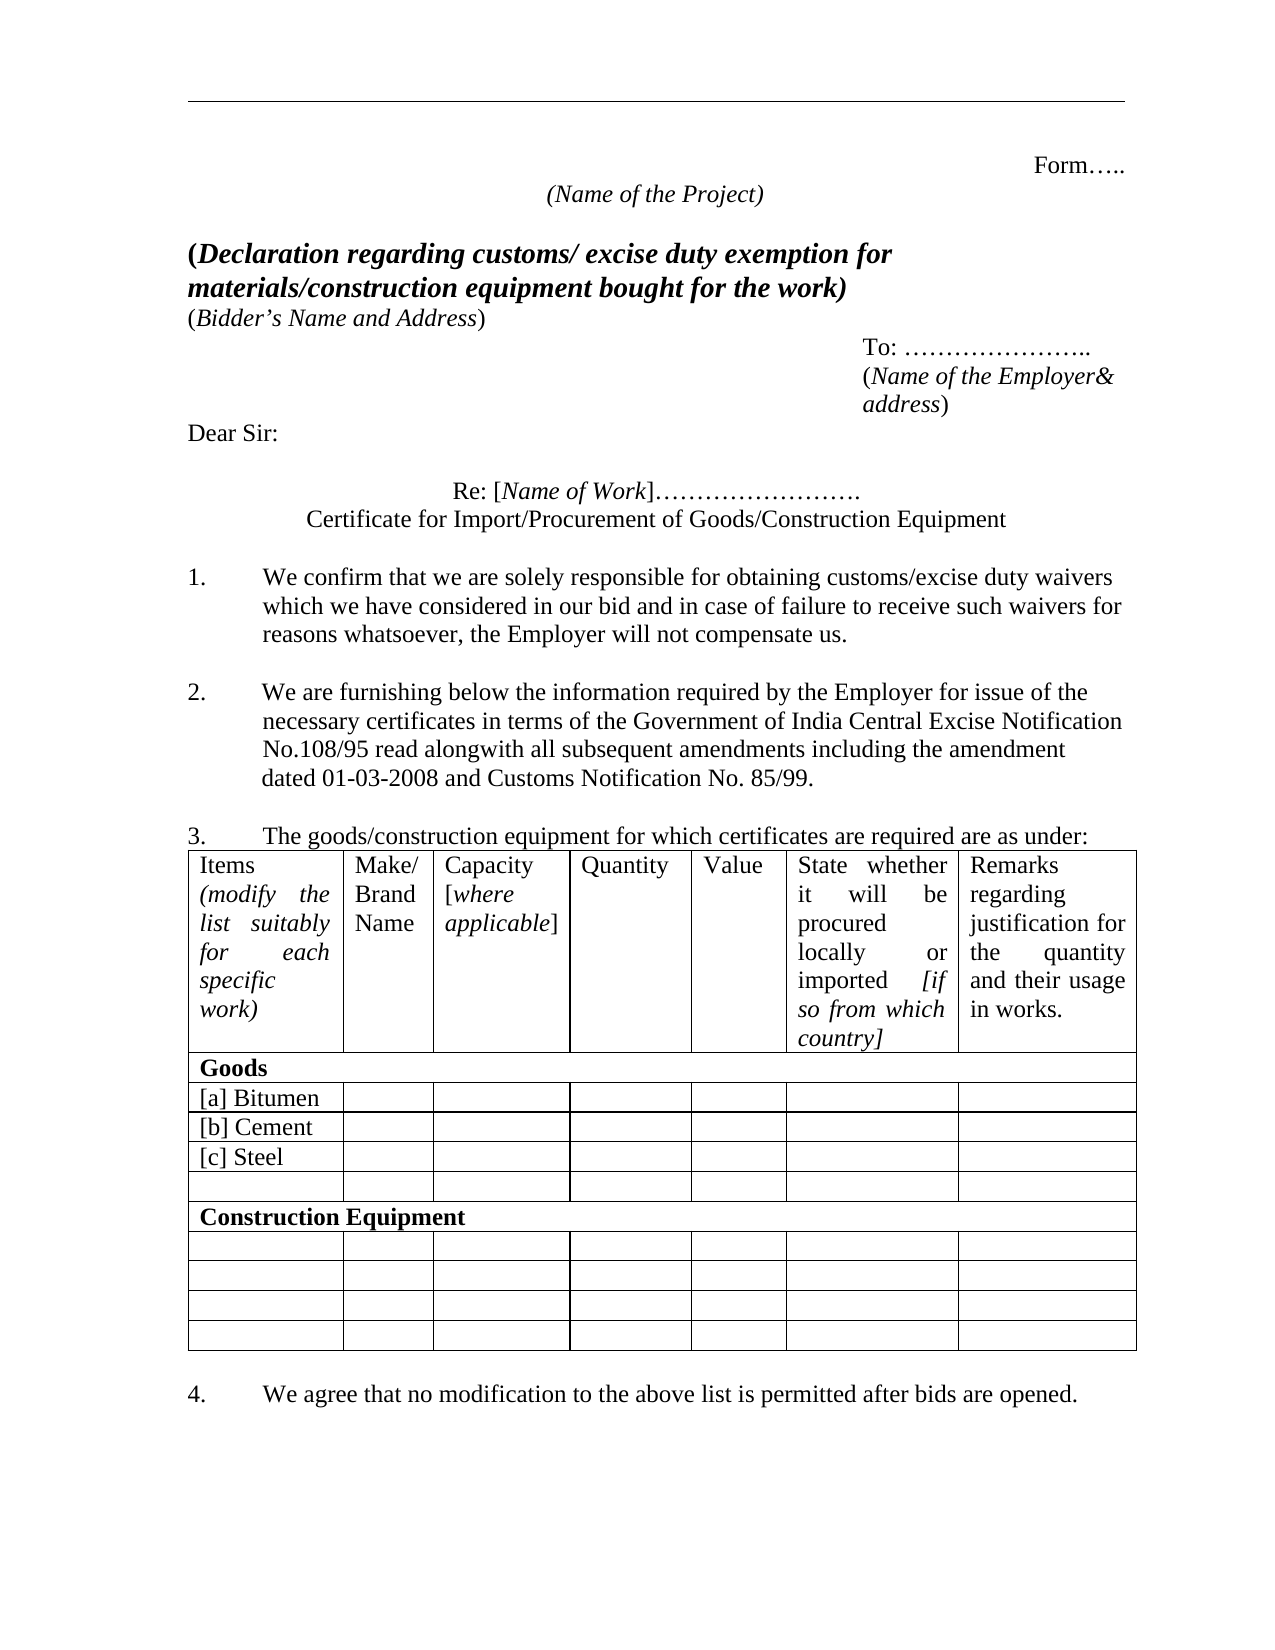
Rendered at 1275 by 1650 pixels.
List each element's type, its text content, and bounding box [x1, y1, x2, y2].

table_cell [571, 1321, 691, 1350]
text 2. We are furnishing below the information required by the Employer for issue of the necessary certificates in terms of the Government of India Central Excise Notification No.108/95 read alongwith all subsequent amendments including the amendment dated 01-03-2008 and Customs Notification No. 85/99. [187, 677, 1125, 792]
text Re: [Name of Work]……………………. [187, 476, 1125, 504]
table_cell [434, 1142, 569, 1171]
text 3. The goods/construction equipment for which certificates are required are as under: [187, 821, 1125, 849]
table_cell [692, 1142, 786, 1171]
table_cell [434, 1172, 569, 1201]
table_cell [434, 1261, 569, 1290]
table_cell [692, 1083, 786, 1111]
table_cell [189, 1291, 343, 1320]
table_cell [571, 1083, 691, 1111]
text 4. We agree that no modification to the above list is permitted after bids are opened. [187, 1379, 1125, 1408]
table_header Remarks regarding justification for the quantity and their usage in works. [959, 851, 1136, 1052]
text (Bidder’s Name and Address) [187, 303, 1125, 332]
table_cell [c] Steel [189, 1142, 343, 1171]
table_cell [344, 1142, 433, 1171]
table_cell [b] Cement [189, 1113, 343, 1141]
text 1. We confirm that we are solely responsible for obtaining customs/excise duty waivers which we have considered in our bid and in case of failure to receive such waivers for reasons whatsoever, the Employer will not compensate us. [187, 562, 1125, 648]
table_cell [959, 1172, 1136, 1201]
table_cell [a] Bitumen [189, 1083, 343, 1111]
table_cell [959, 1291, 1136, 1320]
text Dear Sir: [187, 418, 1125, 447]
table_cell [692, 1291, 786, 1320]
table_header Capacity [where applicable] [434, 851, 569, 1052]
table_cell [189, 1232, 343, 1260]
table_cell [959, 1113, 1136, 1141]
table_cell [344, 1232, 433, 1260]
table_cell [434, 1232, 569, 1260]
table_cell [692, 1261, 786, 1290]
table_cell [344, 1172, 433, 1201]
table_cell [571, 1113, 691, 1141]
table_cell [571, 1261, 691, 1290]
table_cell [787, 1291, 958, 1320]
table_cell [787, 1113, 958, 1141]
table_cell [692, 1172, 786, 1201]
table_cell [344, 1261, 433, 1290]
table_cell [692, 1113, 786, 1141]
table_cell [959, 1321, 1136, 1350]
table_cell [189, 1261, 343, 1290]
table_header Items (modify the list suitably for each specific work) [189, 851, 343, 1052]
table_cell [434, 1113, 569, 1141]
table_header State whether it will be procured locally or imported [if so from which country] [787, 851, 958, 1052]
table_cell [189, 1321, 343, 1350]
table_cell [434, 1321, 569, 1350]
table_cell [434, 1291, 569, 1320]
table_cell Construction Equipment [189, 1202, 1136, 1231]
table_cell [787, 1172, 958, 1201]
table_cell [787, 1083, 958, 1111]
table_cell [189, 1172, 343, 1201]
table_header Make/Brand Name [344, 851, 433, 1052]
table_header Value [692, 851, 786, 1052]
table_cell [787, 1142, 958, 1171]
text To: ………………….. [862, 332, 1125, 361]
table_cell [344, 1321, 433, 1350]
table_cell [787, 1261, 958, 1290]
table_cell Goods [189, 1053, 1136, 1082]
table_cell [434, 1083, 569, 1111]
table_cell [571, 1291, 691, 1320]
text Form….. [187, 150, 1125, 179]
table_cell [571, 1142, 691, 1171]
table_cell [344, 1083, 433, 1111]
table_cell [787, 1321, 958, 1350]
table_cell [959, 1083, 1136, 1111]
text Certificate for Import/Procurement of Goods/Construction Equipment [187, 504, 1125, 533]
table_cell [959, 1232, 1136, 1260]
table_cell [692, 1321, 786, 1350]
table_cell [571, 1172, 691, 1201]
table_header Quantity [571, 851, 691, 1052]
table_cell [787, 1232, 958, 1260]
table_cell [692, 1232, 786, 1260]
table_cell [571, 1232, 691, 1260]
table_cell [344, 1291, 433, 1320]
table_cell [959, 1142, 1136, 1171]
text (Name of the Project) [187, 179, 1125, 207]
text (Name of the Employer& address) [862, 361, 1125, 418]
table_cell [344, 1113, 433, 1141]
text (Declaration regarding customs/ excise duty exemption for materials/construction equipment bought for the work) [187, 236, 1125, 303]
table_cell [959, 1261, 1136, 1290]
